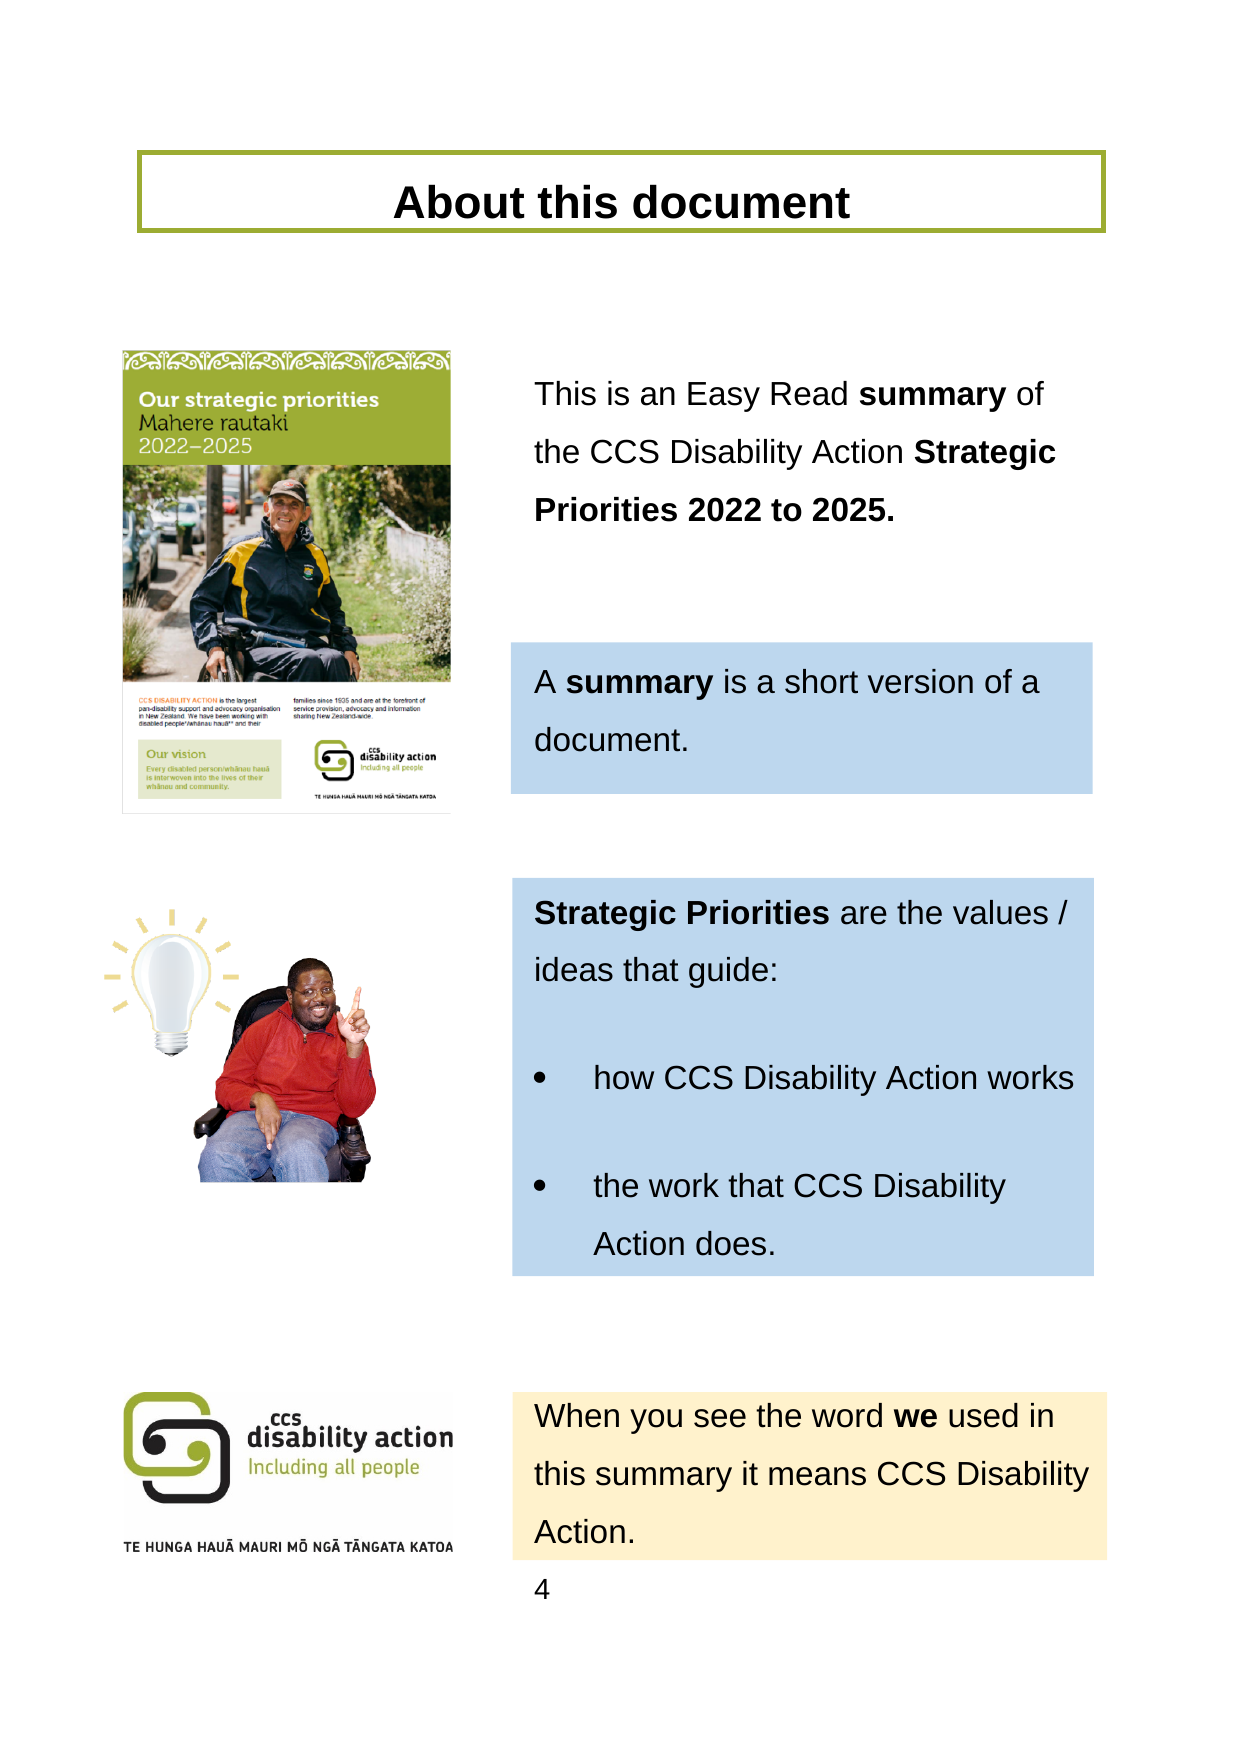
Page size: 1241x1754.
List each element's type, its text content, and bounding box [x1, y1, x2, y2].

text A summary is a short version of a document. [534, 662, 1093, 758]
text When you see the word we used in this summary it means CCS Disability Action. [534, 1396, 1093, 1550]
subtitle About this document [142, 155, 1101, 228]
text This is an Easy Read summary of the CCS Disability Action Strategic Priorities 2022 to 2025. [534, 374, 1093, 528]
list the work that CCS Disability Action does. [534, 1166, 1093, 1262]
text Strategic Priorities are the values / ideas that guide: [534, 893, 1093, 989]
picture [122, 350, 451, 814]
picture [103, 909, 377, 1183]
picture [123, 1392, 453, 1552]
list how CCS Disability Action works [534, 1058, 1093, 1097]
